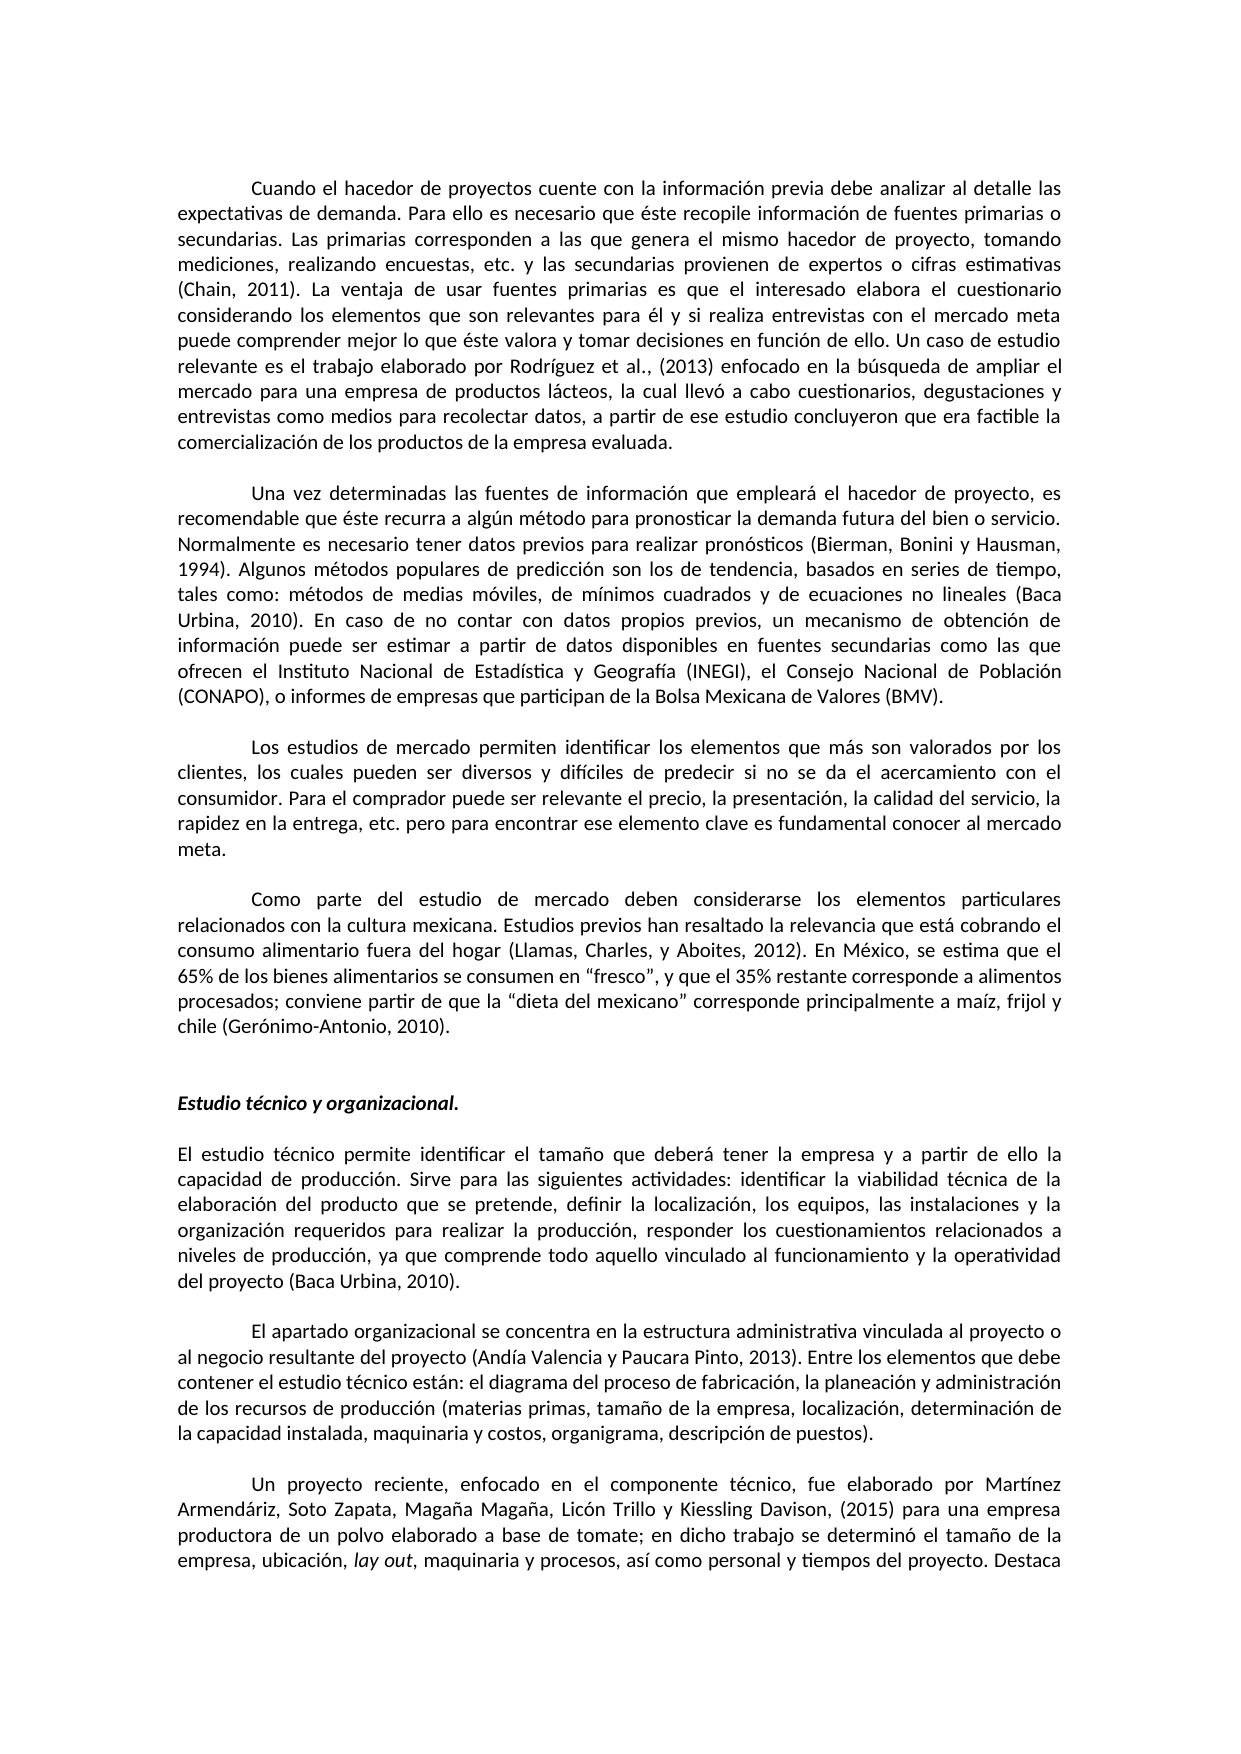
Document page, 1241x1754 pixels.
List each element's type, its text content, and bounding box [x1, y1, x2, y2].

text El apartado organizacional se concentra en la estructura administrativa vinculada al proyecto o al negocio resultante del proyecto (Andía Valencia y Paucara Pinto, 2013). Entre los elementos que debe contener el estudio técnico están: el diagrama del proceso de fabricación, la planeación y administración de los recursos de producción (materias primas, tamaño de la empresa, localización, determinación de la capacidad instalada, maquinaria y costos, organigrama, descripción de puestos). [177, 1319, 1063, 1446]
text Los estudios de mercado permiten identificar los elementos que más son valorados por los clientes, los cuales pueden ser diversos y difíciles de predecir si no se da el acercamiento con el consumidor. Para el comprador puede ser relevante el precio, la presentación, la calidad del servicio, la rapidez en la entrega, etc. pero para encontrar ese elemento clave es fundamental conocer al mercado meta. [177, 734, 1063, 861]
text Una vez determinadas las fuentes de información que empleará el hacedor de proyecto, es recomendable que éste recurra a algún método para pronosticar la demanda futura del bien o servicio. Normalmente es necesario tener datos previos para realizar pronósticos (Bierman, Bonini y Hausman, 1994). Algunos métodos populares de predicción son los de tendencia, basados en series de tiempo, tales como: métodos de medias móviles, de mínimos cuadrados y de ecuaciones no lineales (Baca Urbina, 2010). En caso de no contar con datos propios previos, un mecanismo de obtención de información puede ser estimar a partir de datos disponibles en fuentes secundarias como las que ofrecen el Instituto Nacional de Estadística y Geografía (INEGI), el Consejo Nacional de Población (CONAPO), o informes de empresas que participan de la Bolsa Mexicana de Valores (BMV). [177, 480, 1063, 709]
text Estudio técnico y organizacional. [177, 1090, 1063, 1115]
text El estudio técnico permite identificar el tamaño que deberá tener la empresa y a partir de ello la capacidad de producción. Sirve para las siguientes actividades: identificar la viabilidad técnica de la elaboración del producto que se pretende, definir la localización, los equipos, las instalaciones y la organización requeridos para realizar la producción, responder los cuestionamientos relacionados a niveles de producción, ya que comprende todo aquello vinculado al funcionamiento y la operatividad del proyecto (Baca Urbina, 2010). [177, 1141, 1063, 1293]
text Cuando el hacedor de proyectos cuente con la información previa debe analizar al detalle las expectativas de demanda. Para ello es necesario que éste recopile información de fuentes primarias o secundarias. Las primarias corresponden a las que genera el mismo hacedor de proyecto, tomando mediciones, realizando encuestas, etc. y las secundarias provienen de expertos o cifras estimativas (Chain, 2011). La ventaja de usar fuentes primarias es que el interesado elabora el cuestionario considerando los elementos que son relevantes para él y si realiza entrevistas con el mercado meta puede comprender mejor lo que éste valora y tomar decisiones en función de ello. Un caso de estudio relevante es el trabajo elaborado por Rodríguez et al., (2013) enfocado en la búsqueda de ampliar el mercado para una empresa de productos lácteos, la cual llevó a cabo cuestionarios, degustaciones y entrevistas como medios para recolectar datos, a partir de ese estudio concluyeron que era factible la comercialización de los productos de la empresa evaluada. [177, 175, 1063, 454]
text Como parte del estudio de mercado deben considerarse los elementos particulares relacionados con la cultura mexicana. Estudios previos han resaltado la relevancia que está cobrando el consumo alimentario fuera del hogar (Llamas, Charles, y Aboites, 2012). En México, se estima que el 65% de los bienes alimentarios se consumen en “fresco”, y que el 35% restante corresponde a alimentos procesados; conviene partir de que la “dieta del mexicano” corresponde principalmente a maíz, frijol y chile (Gerónimo-Antonio, 2010). [177, 887, 1063, 1039]
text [177, 1471, 1063, 1573]
